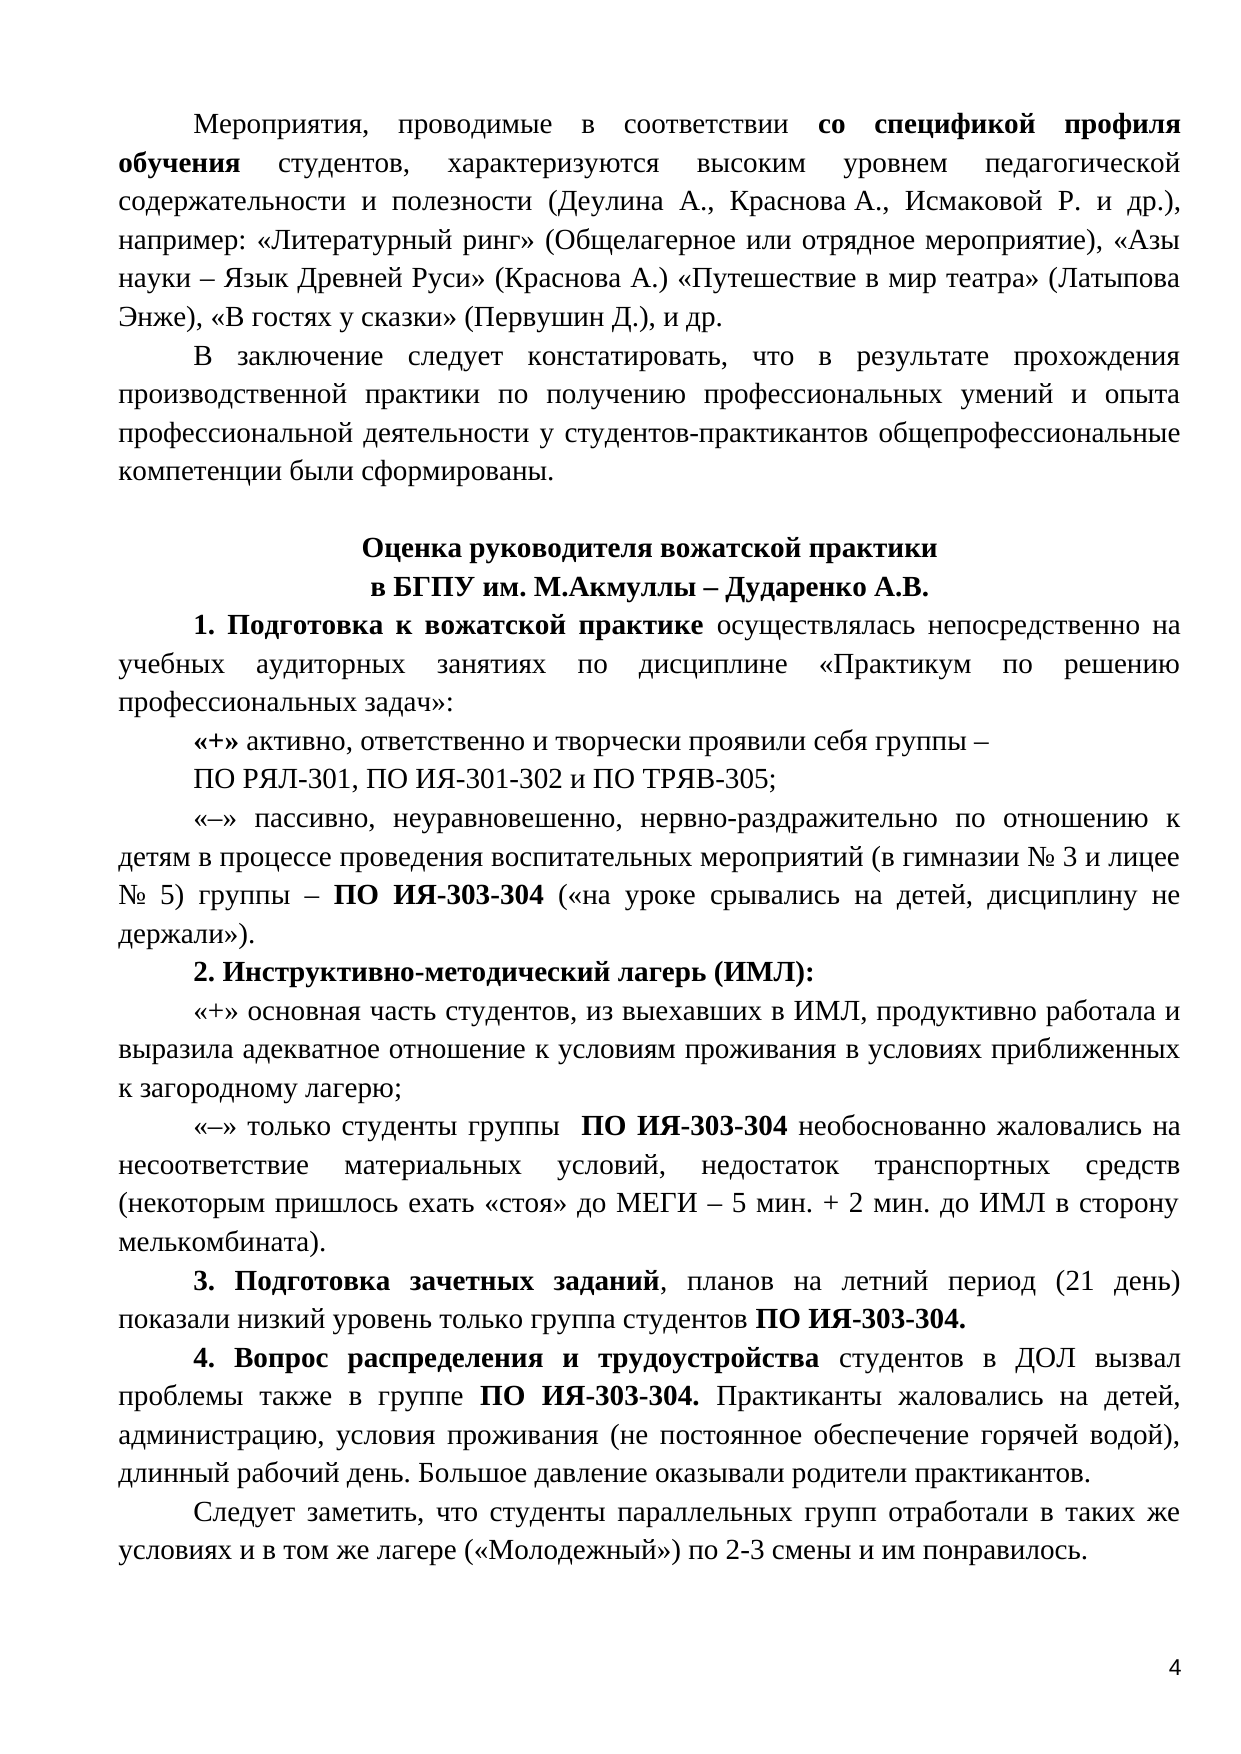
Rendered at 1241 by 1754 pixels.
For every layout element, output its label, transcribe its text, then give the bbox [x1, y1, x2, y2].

text «–» только студенты группы ПО ИЯ-303-304 необоснованно жаловались на несоответствие материальных условий, недостаток транспортных средств (некоторым пришлось ехать «стоя» до МЕГИ – 5 мин. + 2 мин. до ИМЛ в сторону мелькомбината). [118, 1108, 1181, 1258]
text 1. Подготовка к вожатской практике осуществлялась непосредственно на учебных аудиторных занятиях по дисциплине «Практикум по решению профессиональных задач»: [118, 607, 1181, 718]
text ПО РЯЛ-301, ПО ИЯ-301-302 и ПО ТРЯВ-305; [118, 762, 1181, 795]
text «+» основная часть студентов, из выехавших в ИМЛ, продуктивно работала и выразила адекватное отношение к условиям проживания в условиях приближенных к загородному лагерю; [118, 993, 1181, 1103]
text «–» пассивно, неуравновешенно, нервно-раздражительно по отношению к детям в процессе проведения воспитательных мероприятий (в гимназии № 3 и лицее № 5) группы – ПО ИЯ-303-304 («на уроке срывались на детей, дисциплину не держали»). [118, 800, 1181, 949]
text В заключение следует констатировать, что в результате прохождения производственной практики по получению профессиональных умений и опыта профессиональной деятельности у студентов-практикантов общепрофессиональные компетенции были сформированы. [118, 338, 1181, 487]
text Следует заметить, что студенты параллельных групп отработали в таких же условиях и в том же лагере («Молодежный») по 2-3 смены и им понравилось. [118, 1494, 1181, 1566]
text Мероприятия, проводимые в соответствии со спецификой профиля обучения студентов, характеризуются высоким уровнем педагогической содержательности и полезности (Деулина А., Краснова А., Исмаковой Р. и др.), например: «Литературный ринг» (Общелагерное или отрядное мероприятие), «Азы науки – Язык Древней Руси» (Краснова А.) «Путешествие в мир театра» (Латыпова Энже), «В гостях у сказки» (Первушин Д.), и др. [118, 106, 1181, 333]
text «+» активно, ответственно и творчески проявили себя группы – [118, 723, 1181, 757]
text 2. Инструктивно-методический лагерь (ИМЛ): [118, 954, 1181, 988]
text Оценка руководителя вожатской практики [118, 530, 1181, 564]
text в БГПУ им. М.Акмуллы – Дударенко А.В. [118, 569, 1181, 602]
text 3. Подготовка зачетных заданий, планов на летний период (21 день) показали низкий уровень только группа студентов ПО ИЯ-303-304. [118, 1263, 1181, 1335]
text 4. Вопрос распределения и трудоустройства студентов в ДОЛ вызвал проблемы также в группе ПО ИЯ-303-304. Практиканты жаловались на детей, администрацию, условия проживания (не постоянное обеспечение горячей водой), длинный рабочий день. Большое давление оказывали родители практикантов. [118, 1340, 1181, 1489]
